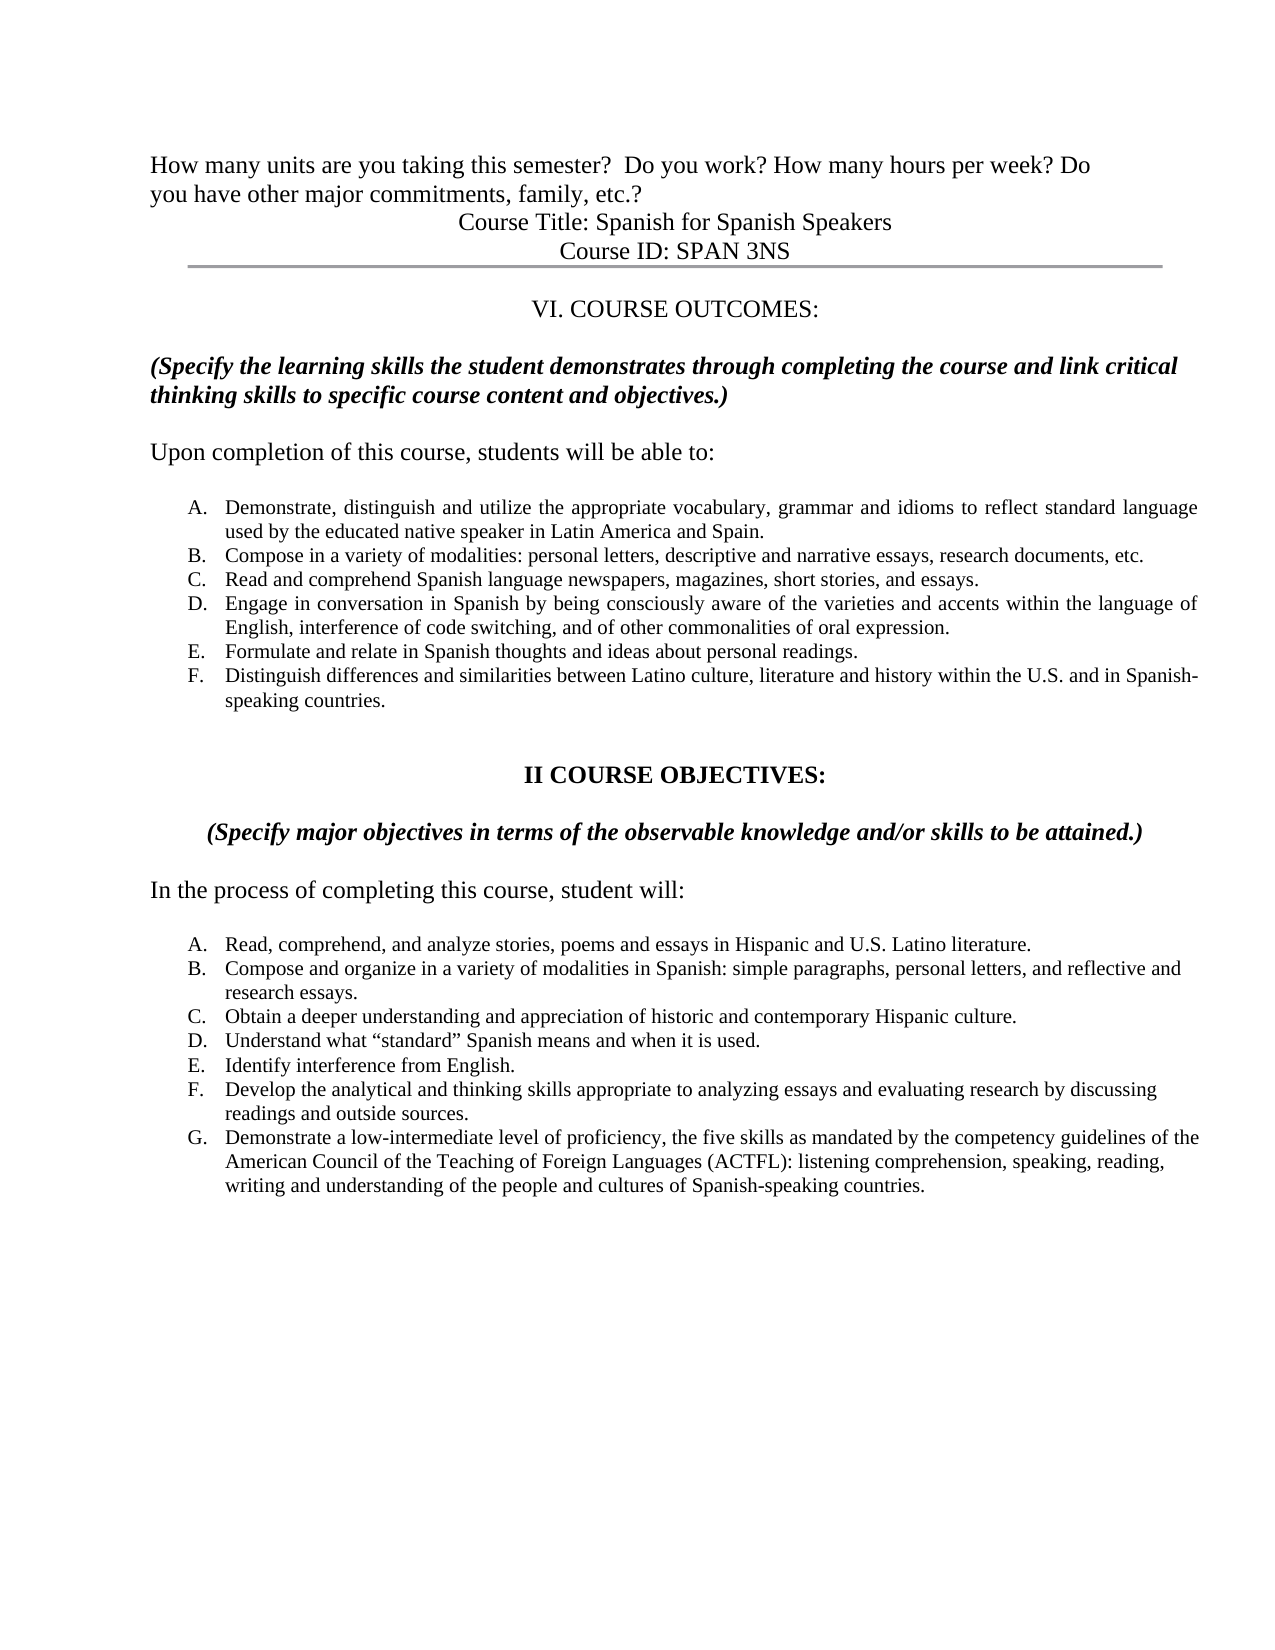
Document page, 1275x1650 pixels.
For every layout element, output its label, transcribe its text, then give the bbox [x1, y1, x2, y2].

list Distinguish differences and similarities between Latino culture, literature and history within the U.S. and in Spanish-speaking countries. [187, 663, 1200, 712]
text How many units are you taking this semester? Do you work? How many hours per week? Do you have other major commitments, family, etc.? [150, 150, 1125, 207]
text II COURSE OBJECTIVES: [150, 760, 1200, 788]
list Compose and organize in a variety of modalities in Spanish: simple paragraphs, personal letters, and reflective and research essays. [187, 956, 1200, 1004]
list Understand what “standard” Spanish means and when it is used. [187, 1028, 1200, 1052]
list Compose in a variety of modalities: personal letters, descriptive and narrative essays, research documents, etc. [187, 543, 1200, 567]
list Demonstrate, distinguish and utilize the appropriate vocabulary, grammar and idioms to reflect standard language used by the educated native speaker in Latin America and Spain. [187, 495, 1200, 543]
text (Specify the learning skills the student demonstrates through completing the course and link critical thinking skills to specific course content and objectives.) [150, 351, 1200, 409]
text Course ID: SPAN 3NS [150, 236, 1200, 265]
list Develop the analytical and thinking skills appropriate to analyzing essays and evaluating research by discussing readings and outside sources. [187, 1077, 1200, 1125]
text VI. COURSE OUTCOMES: [150, 294, 1200, 322]
list Formulate and relate in Spanish thoughts and ideas about personal readings. [187, 639, 1200, 663]
list Obtain a deeper understanding and appreciation of historic and contemporary Hispanic culture. [187, 1004, 1200, 1028]
list Demonstrate a low-intermediate level of proficiency, the five skills as mandated by the competency guidelines of the American Council of the Teaching of Foreign Languages (ACTFL): listening comprehension, speaking, reading, writing and understanding of the people and cultures of Spanish-speaking countries. [187, 1125, 1200, 1197]
text In the process of completing this course, student will: [150, 875, 1200, 903]
list Engage in conversation in Spanish by being consciously aware of the varieties and accents within the language of English, interference of code switching, and of other commonalities of oral expression. [187, 591, 1200, 639]
list Identify interference from English. [187, 1052, 1200, 1077]
text Course Title: Spanish for Spanish Speakers [150, 207, 1200, 236]
text (Specify major objectives in terms of the observable knowledge and/or skills to be attained.) [150, 817, 1200, 846]
list Read and comprehend Spanish language newspapers, magazines, short stories, and essays. [187, 567, 1200, 591]
text Upon completion of this course, students will be able to: [150, 437, 1200, 466]
list Read, comprehend, and analyze stories, poems and essays in Hispanic and U.S. Latino literature. [187, 932, 1200, 956]
